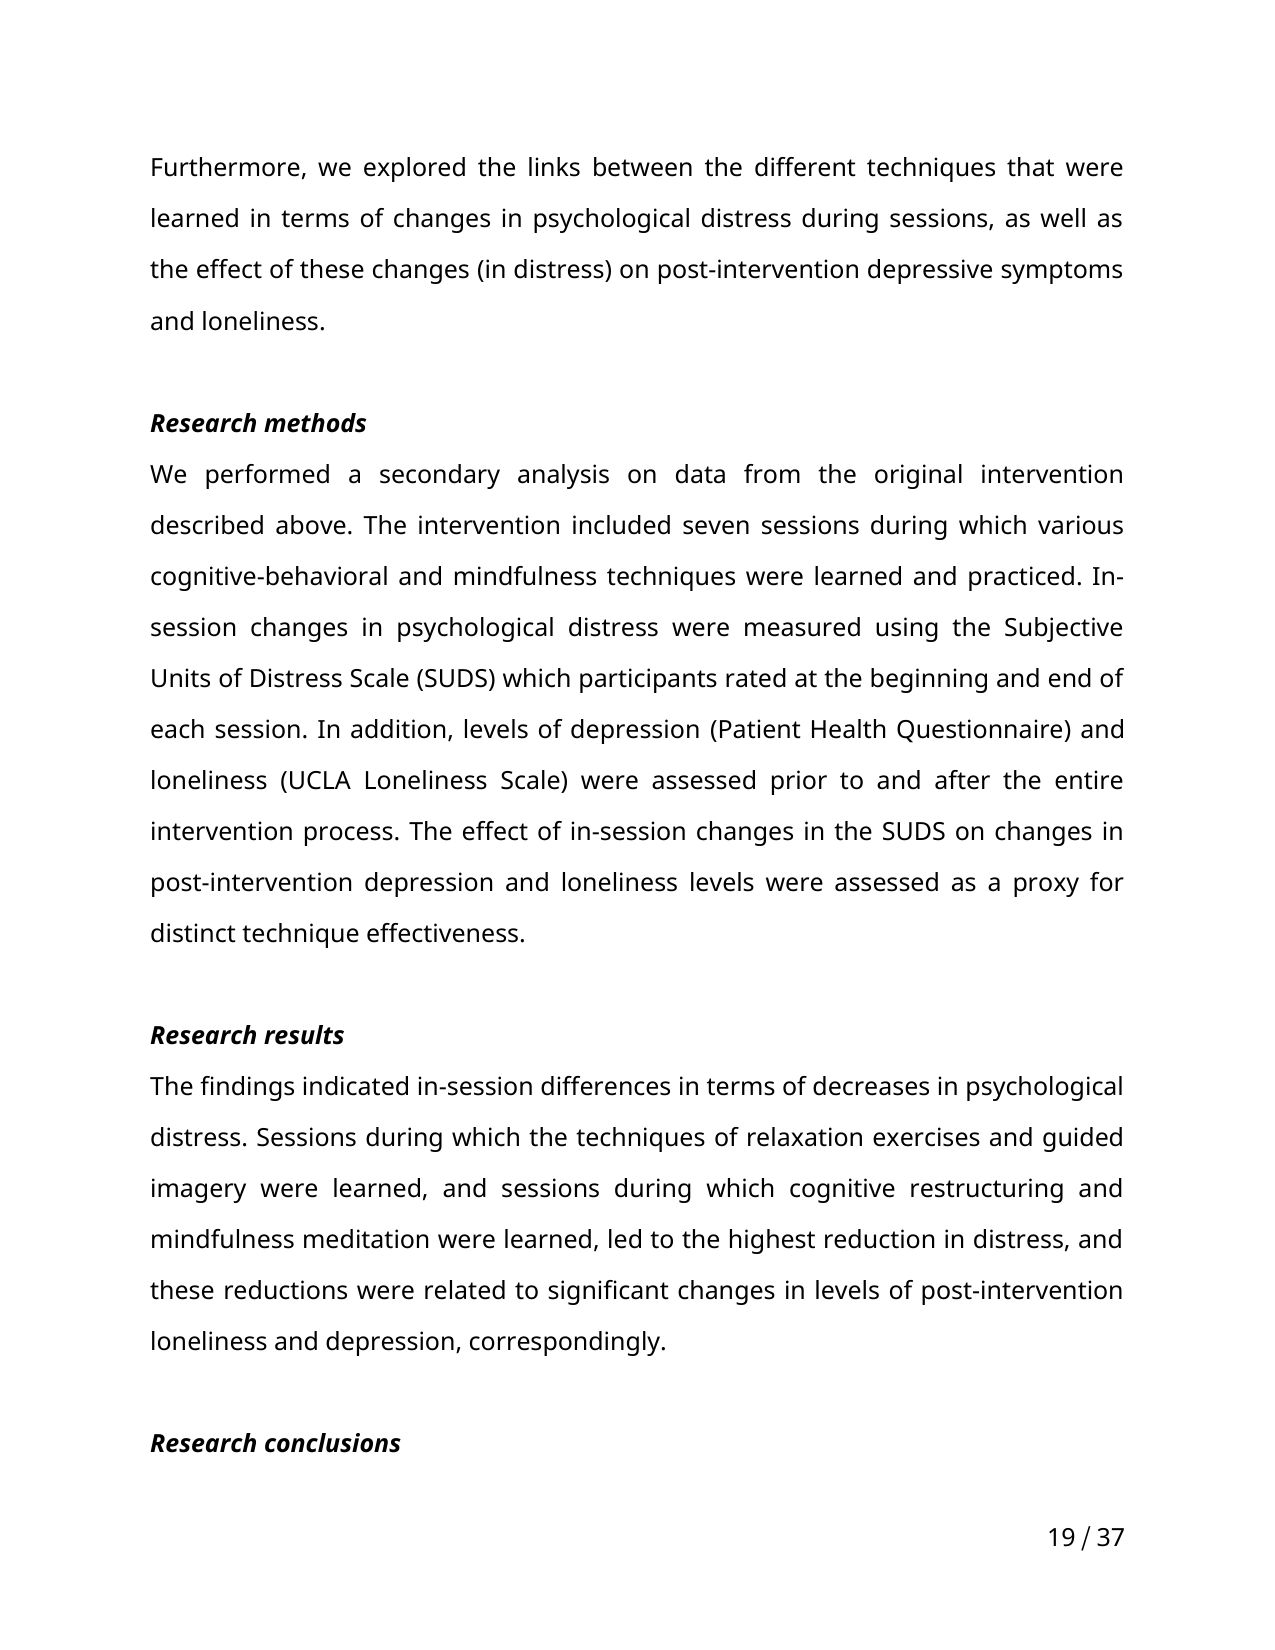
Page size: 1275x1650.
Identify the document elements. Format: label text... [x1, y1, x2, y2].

text Research results [150, 1018, 1125, 1052]
text The findings indicated in-session differences in terms of decreases in psychological distress. Sessions during which the techniques of relaxation exercises and guided imagery were learned, and sessions during which cognitive restructuring and mindfulness meditation were learned, led to the highest reduction in distress, and these reductions were related to significant changes in levels of post-intervention loneliness and depression, correspondingly. [150, 1069, 1125, 1358]
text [150, 150, 1125, 337]
text Research methods [150, 405, 1125, 439]
text Research conclusions [150, 1426, 1125, 1460]
text We performed a secondary analysis on data from the original intervention described above. The intervention included seven sessions during which various cognitive-behavioral and mindfulness techniques were learned and practiced. In-session changes in psychological distress were measured using the Subjective Units of Distress Scale (SUDS) which participants rated at the beginning and end of each session. In addition, levels of depression (Patient Health Questionnaire) and loneliness (UCLA Loneliness Scale) were assessed prior to and after the entire intervention process. The effect of in-session changes in the SUDS on changes in post-intervention depression and loneliness levels were assessed as a proxy for distinct technique effectiveness. [150, 456, 1125, 950]
